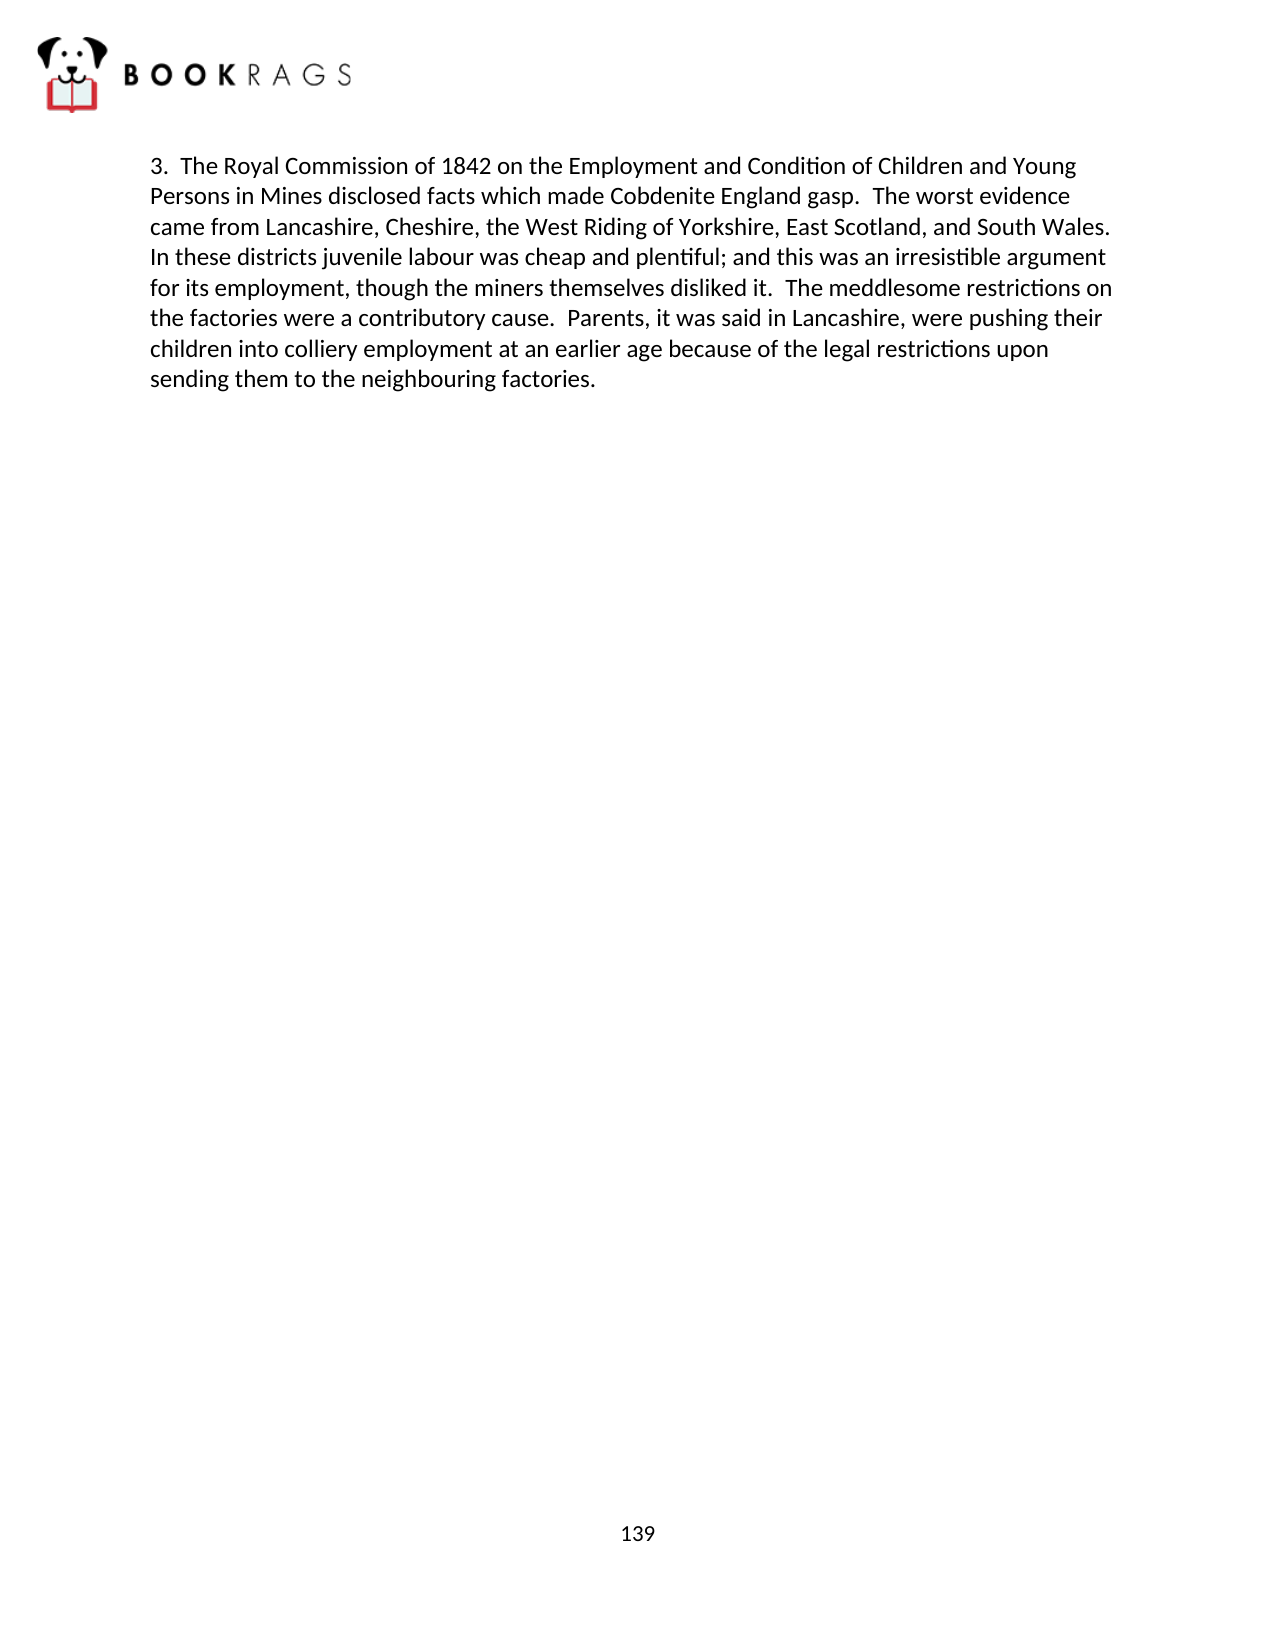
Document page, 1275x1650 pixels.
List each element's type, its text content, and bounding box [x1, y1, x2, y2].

picture [37, 37, 351, 113]
text 3. The Royal Commission of 1842 on the Employment and Condition of Children and Young Persons in Mines disclosed facts which made Cobdenite England gasp. The worst evidence came from Lancashire, Cheshire, the West Riding of Yorkshire, East Scotland, and South Wales. In these districts juvenile labour was cheap and plentiful; and this was an irresistible argument for its employment, though the miners themselves disliked it. The meddlesome restrictions on the factories were a contributory cause. Parents, it was said in Lancashire, were pushing their children into colliery employment at an earlier age because of the legal restrictions upon sending them to the neighbouring factories. [150, 150, 1125, 394]
